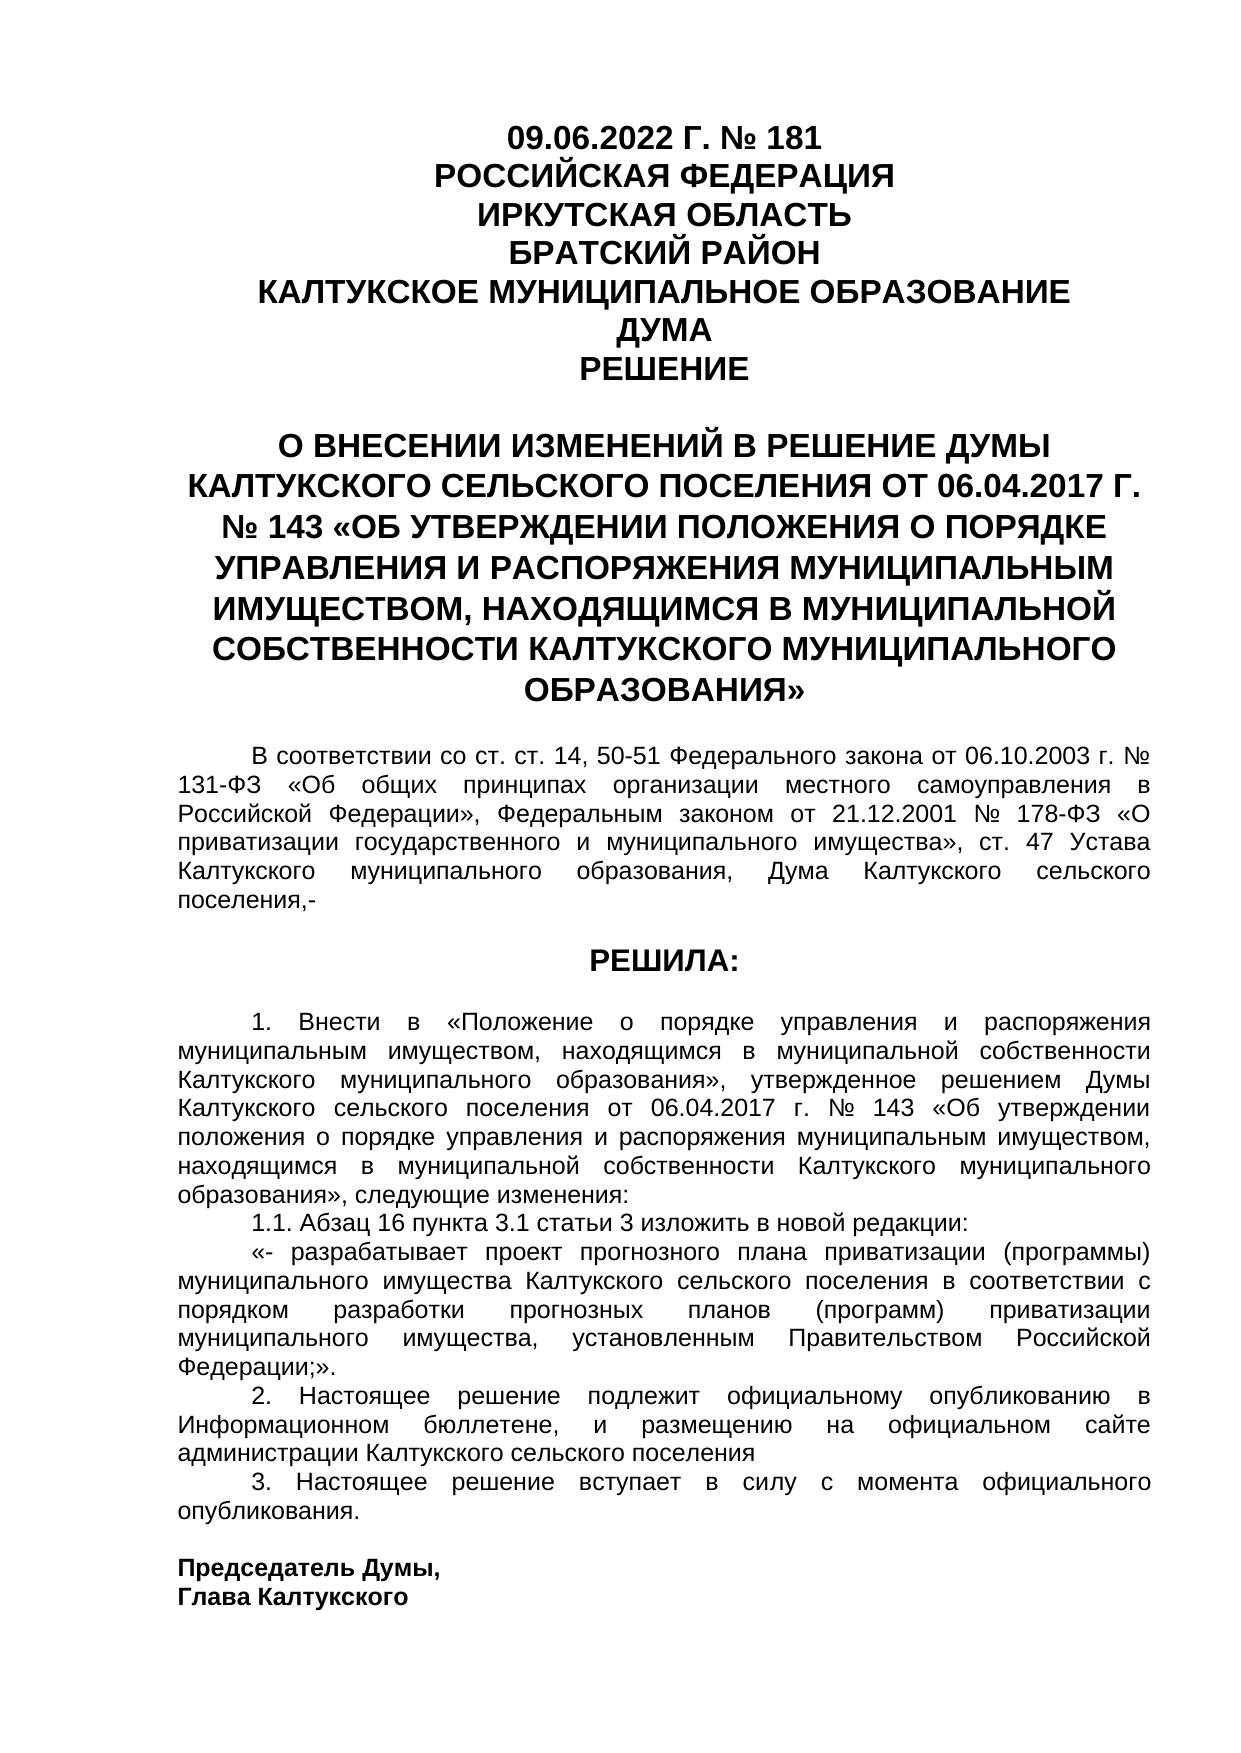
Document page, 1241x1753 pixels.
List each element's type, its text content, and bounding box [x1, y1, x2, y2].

text РЕШЕНИЕ [177, 349, 1152, 387]
text «- разрабатывает проект прогнозного плана приватизации (программы) муниципального имущества Калтукского сельского поселения в соответствии с порядком разработки прогнозных планов (программ) приватизации муниципального имущества, установленным Правительством Российской Федерации;». [177, 1237, 1152, 1381]
text 09.06.2022 г. № 181 [177, 118, 1152, 157]
text 3. Настоящее решение вступает в силу с момента официального опубликования. [177, 1467, 1152, 1524]
text В соответствии со ст. ст. 14, 50-51 Федерального закона от 06.10.2003 г. № 131-ФЗ «Об общих принципах организации местного самоуправления в Российской Федерации», Федеральным законом от 21.12.2001 № 178-ФЗ «О приватизации государственного и муниципального имущества», ст. 47 Устава Калтукского муниципального образования, Дума Калтукского сельского поселения,- [177, 741, 1152, 914]
text Глава Калтукского [177, 1582, 1152, 1611]
text 1. Внести в «Положение о порядке управления и распоряжения муниципальным имуществом, находящимся в муниципальной собственности Калтукского муниципального образования», утвержденное решением Думы Калтукского сельского поселения от 06.04.2017 г. № 143 «Об утверждении положения о порядке управления и распоряжения муниципальным имуществом, находящимся в муниципальной собственности Калтукского муниципального образования», следующие изменения: [177, 1007, 1152, 1208]
text БРАТСКИЙ РАЙОН [177, 233, 1152, 272]
text РЕШИЛА: [177, 942, 1152, 978]
text ДУМА [177, 310, 1152, 349]
text РОССИЙСКАЯ ФЕДЕРАЦИЯ [177, 157, 1152, 195]
text Председатель Думы, [177, 1553, 1152, 1582]
text ИРКУТСКАЯ ОБЛАСТЬ [177, 195, 1152, 233]
text 2. Настоящее решение подлежит официальному опубликованию в Информационном бюллетене, и размещению на официальном сайте администрации Калтукского сельского поселения [177, 1381, 1152, 1467]
text КАЛТУКСКОЕ МУНИЦИПАЛЬНОЕ ОБРАЗОВАНИЕ [177, 272, 1152, 310]
text 1.1. Абзац 16 пункта 3.1 статьи 3 изложить в новой редакции: [177, 1208, 1152, 1237]
text О ВНЕСЕНИИ ИЗМЕНЕНИЙ В РЕШЕНИЕ ДУМЫ КАЛТУКСКОГО СЕЛЬСКОГО ПОСЕЛЕНИЯ ОТ 06.04.2017 Г. № 143 «ОБ УТВЕРЖДЕНИИ ПОЛОЖЕНИЯ О ПОРЯДКЕ УПРАВЛЕНИЯ И РАСПОРЯЖЕНИЯ МУНИЦИПАЛЬНЫМ ИМУЩЕСТВОМ, НАХОДЯЩИМСЯ В МУНИЦИПАЛЬНОЙ СОБСТВЕННОСТИ КАЛТУКСКОГО МУНИЦИПАЛЬНОГО ОБРАЗОВАНИЯ» [177, 426, 1152, 708]
